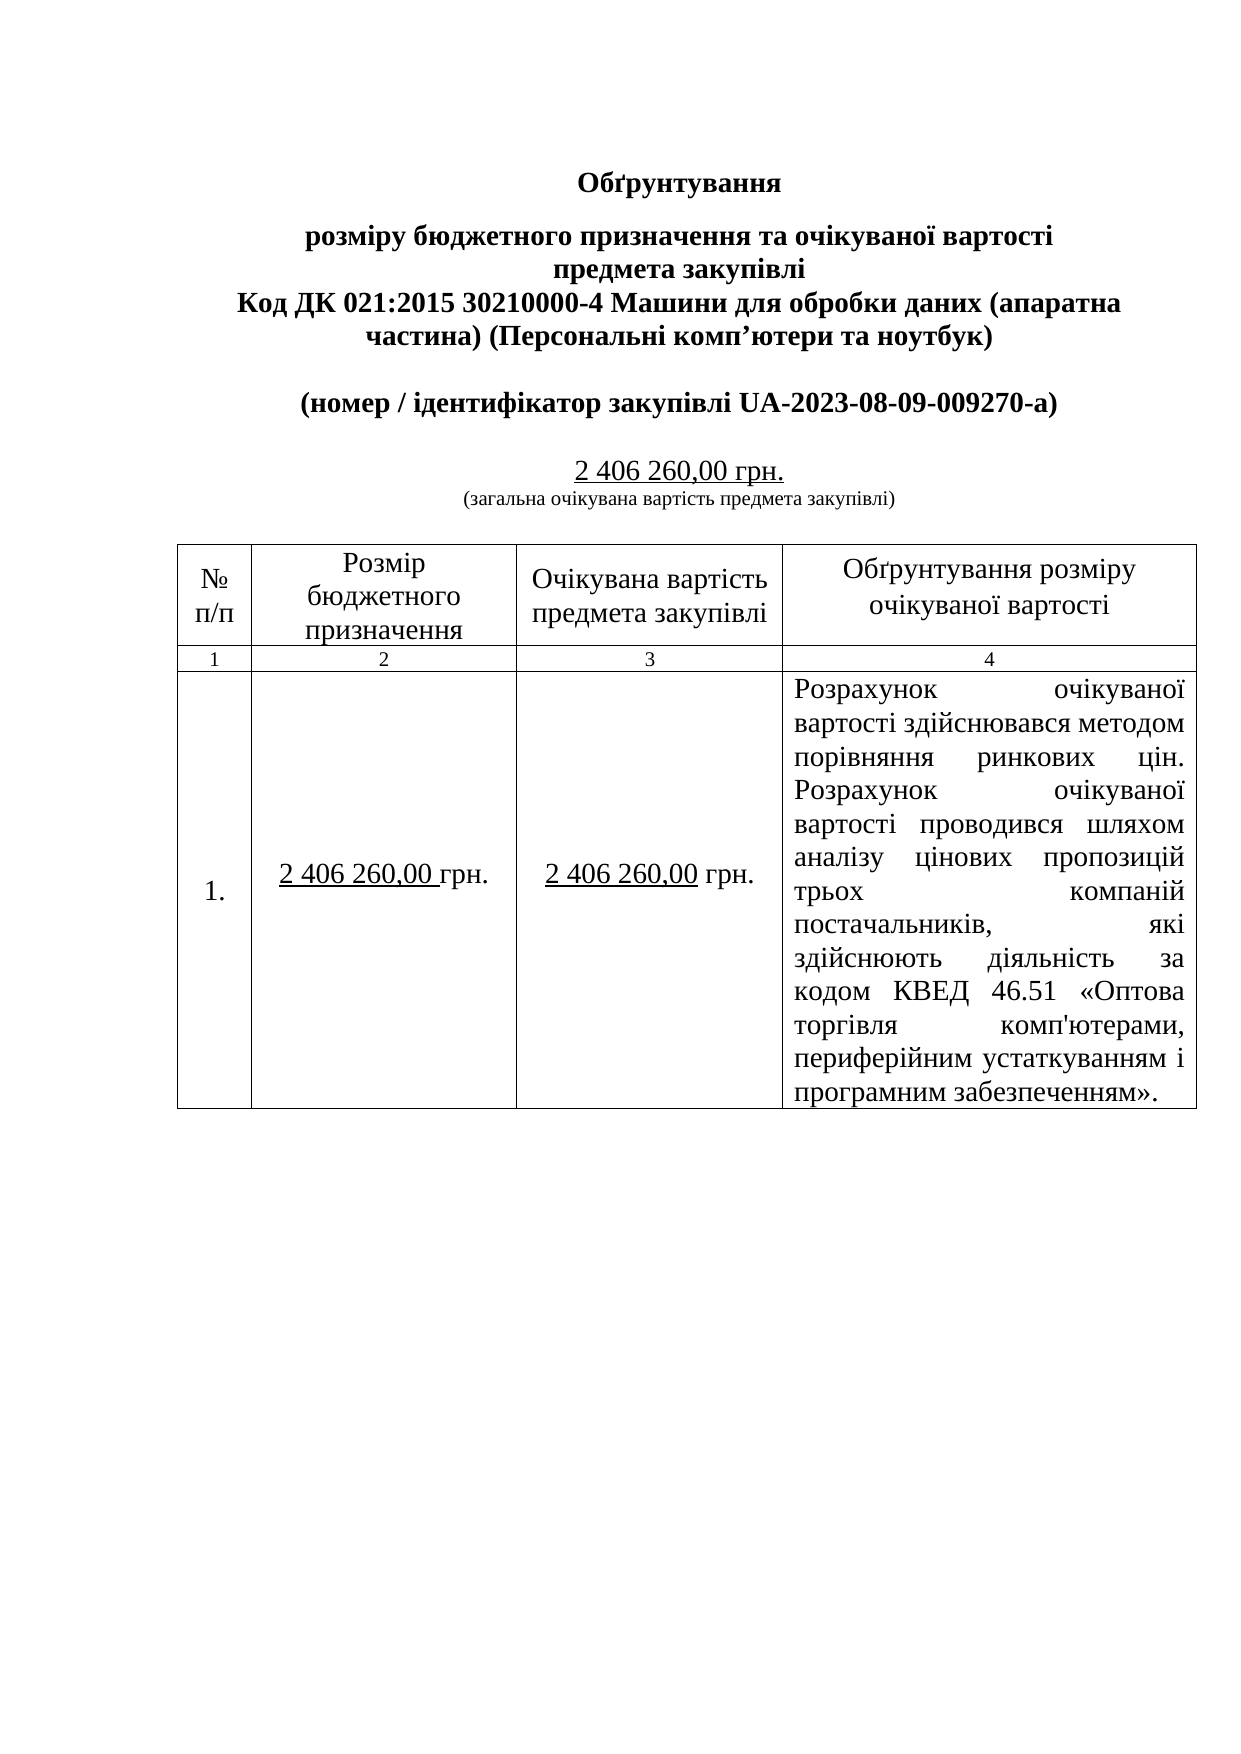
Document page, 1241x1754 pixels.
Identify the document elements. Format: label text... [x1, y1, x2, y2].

table_cell 1. [178, 672, 251, 1108]
table_cell 4 [783, 646, 1196, 671]
text предмета закупівлі [177, 251, 1181, 285]
table_header № п/п [178, 545, 251, 645]
text Код ДК 021:2015 30210000-4 Машини для обробки даних (апаратна частина) (Персональні комп’ютери та ноутбук) [177, 285, 1181, 352]
text (номер / ідентифікатор закупівлі UA-2023-08-09-009270-a) [177, 386, 1181, 419]
table_cell 2 406 260,00 грн. [517, 672, 782, 1108]
text розміру бюджетного призначення та очікуваної вартості [177, 218, 1181, 251]
text (загальна очікувана вартість предмета закупівлі) [177, 486, 1181, 510]
table_header Розмір бюджетного призначення [252, 545, 516, 645]
table_header Обґрунтування розміру очікуваної вартості [783, 545, 1196, 645]
text 2 406 260,00 грн. [177, 453, 1181, 486]
table_cell Розрахунок очікуваної вартості здійснювався методом порівняння ринкових цін. Розрахунок очікуваної вартості проводився шляхом аналізу цінових пропозицій трьох компаній постачальників, які здійснюють діяльність за кодом КВЕД 46.51 «Оптова торгівля комп'ютерами, периферійним устаткуванням і програмним забезпеченням». [783, 672, 1196, 1108]
table_cell 3 [517, 646, 782, 671]
text Обґрунтування [177, 165, 1181, 198]
table_cell 2 [252, 646, 516, 671]
table_cell 2 406 260,00 грн. [252, 672, 516, 1108]
table_cell 1 [178, 646, 251, 671]
table_header Очікувана вартість предмета закупівлі [517, 545, 782, 645]
